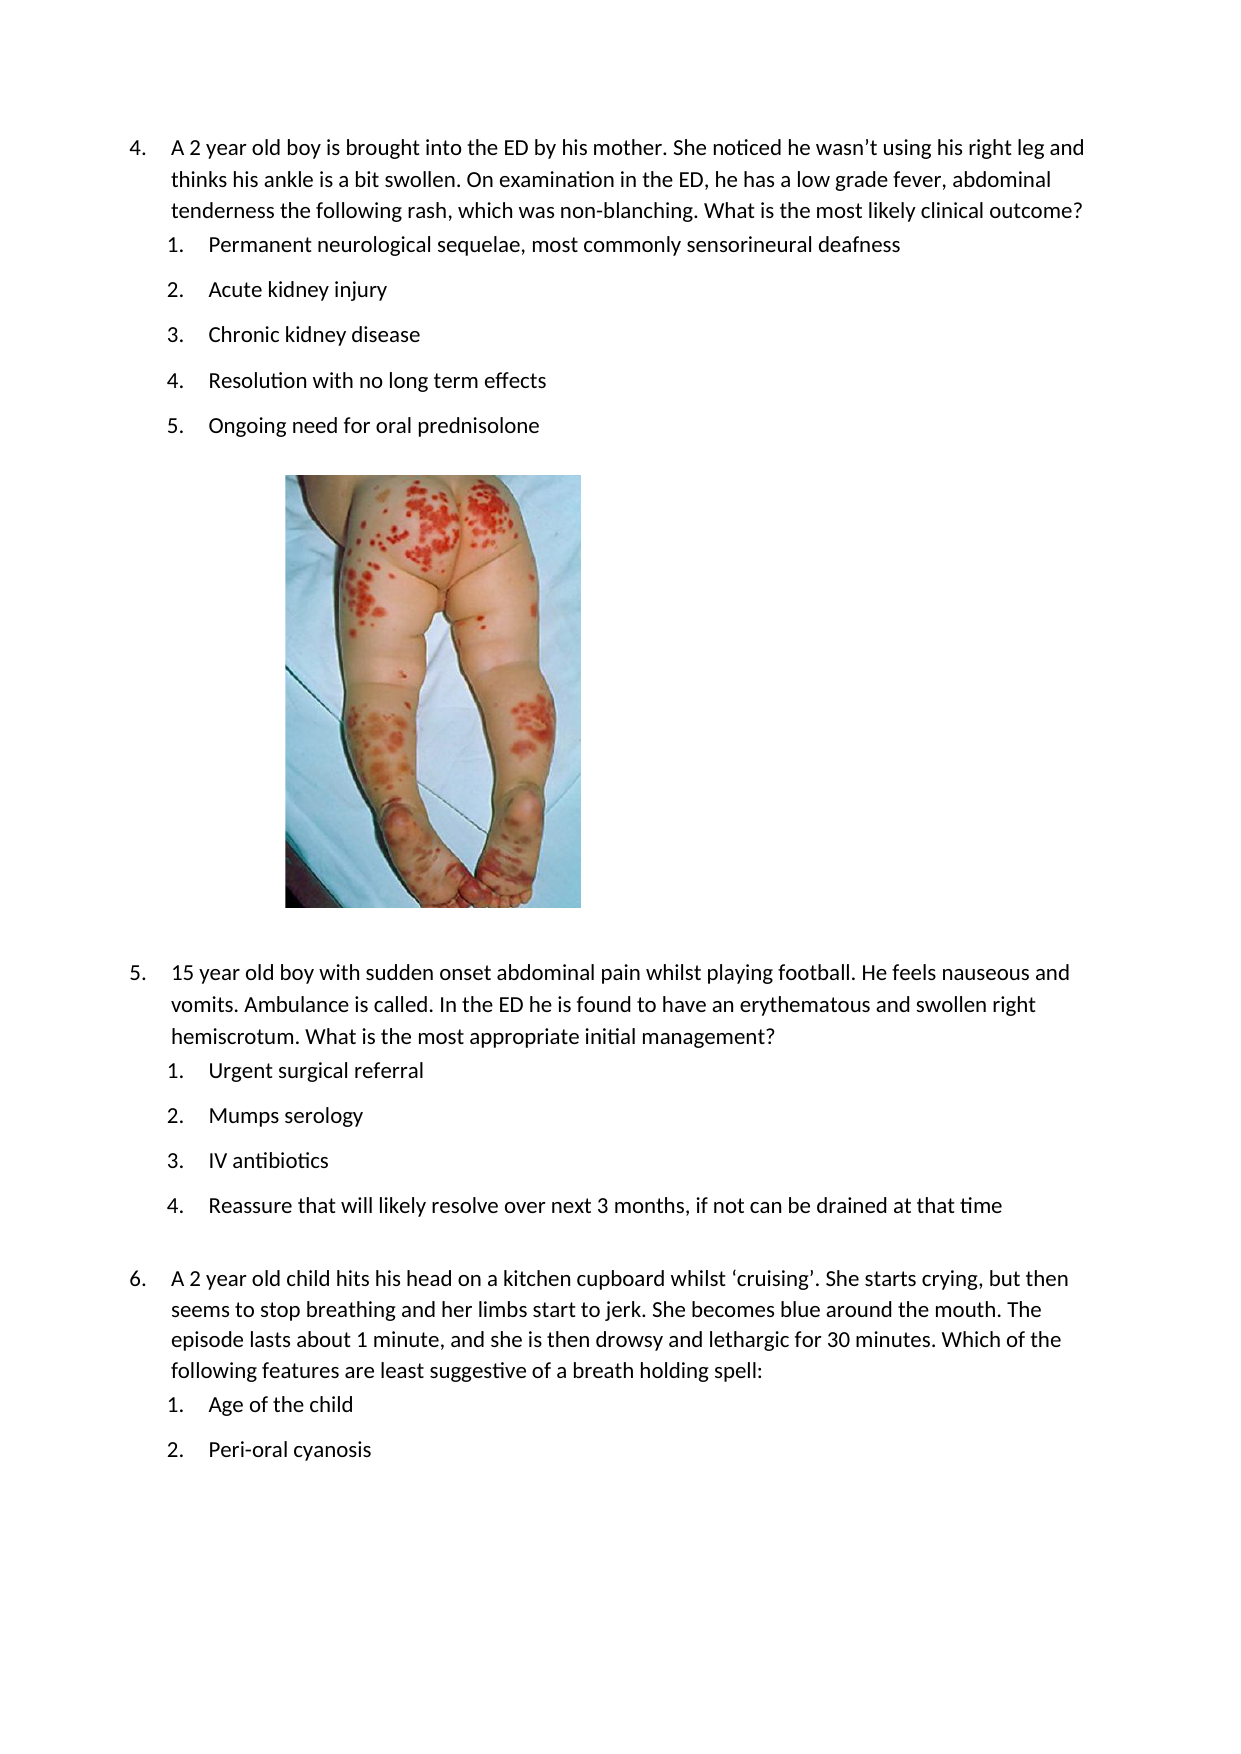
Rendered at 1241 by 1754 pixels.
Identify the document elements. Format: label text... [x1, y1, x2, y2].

list Chronic kidney disease [167, 321, 1111, 349]
list Ongoing need for oral prednisolone [167, 411, 1111, 439]
list Urgent surgical referral [167, 1056, 1111, 1084]
list Reassure that will likely resolve over next 3 months, if not can be drained at that time [167, 1191, 1092, 1219]
picture [285, 475, 581, 908]
list Mumps serology [167, 1101, 1111, 1129]
list Acute kidney injury [167, 276, 1111, 303]
list Age of the child [167, 1390, 1111, 1418]
list IV antibiotics [167, 1146, 1111, 1174]
list A 2 year old child hits his head on a kitchen cupboard whilst ‘cruising’. She starts crying, but then seems to stop breathing and her limbs start to jerk. She becomes blue around the mouth. The episode lasts about 1 minute, and she is then drowsy and lethargic for 30 minutes. Which of the following features are least suggestive of a breath holding spell: [129, 1264, 1092, 1384]
list A 2 year old boy is brought into the ED by his mother. She noticed he wasn’t using his right leg and thinks his ankle is a bit swollen. On examination in the ED, he has a low grade fever, abdominal tenderness the following rash, which was non-blanching. What is the most likely clinical outcome? [129, 133, 1105, 224]
list Peri-oral cyanosis [167, 1435, 1111, 1463]
list 15 year old boy with sudden onset abdominal pain whilst playing football. He feels nauseous and vomits. Ambulance is called. In the ED he is found to have an erythematous and swollen right hemiscrotum. What is the most appropriate initial management? [129, 958, 1076, 1050]
list Resolution with no long term effects [167, 366, 1111, 394]
list Permanent neurological sequelae, most commonly sensorineural deafness [167, 230, 1111, 258]
